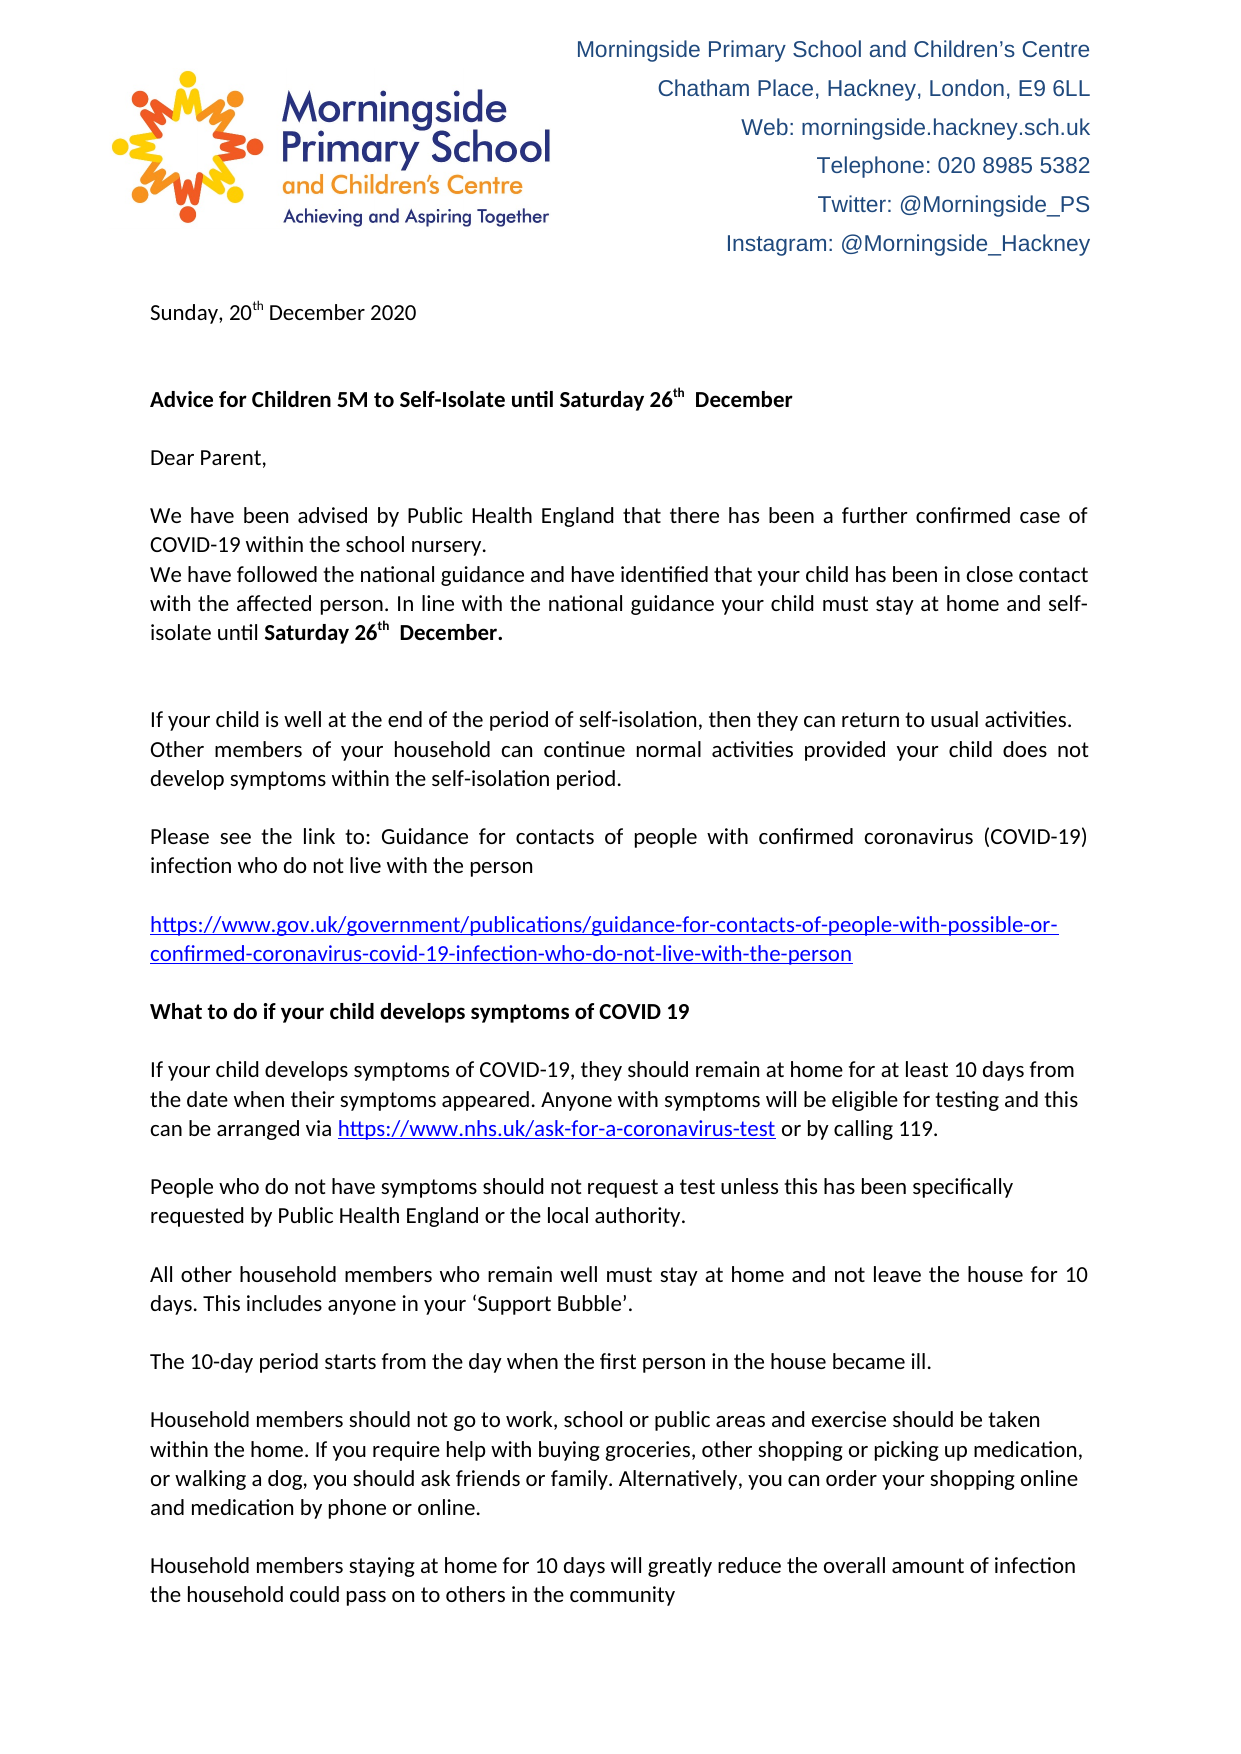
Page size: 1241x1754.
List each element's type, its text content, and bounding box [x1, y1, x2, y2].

text Dear Parent, [150, 442, 1090, 471]
text Sunday, 20th December 2020 [150, 298, 1090, 326]
text The 10-day period starts from the day when the first person in the house became ill. [150, 1346, 1090, 1375]
text We have been advised by Public Health England that there has been a further confirmed case of COVID-19 within the school nursery. [150, 500, 1090, 558]
text https://www.gov.uk/government/publications/guidance-for-contacts-of-people-with-possible-or-confirmed-coronavirus-covid-19-infection-who-do-not-live-with-the-person [150, 908, 1090, 967]
text We have followed the national guidance and have identified that your child has been in close contact with the affected person. In line with the national guidance your child must stay at home and self-isolate until Saturday 26th December. [150, 558, 1090, 646]
picture [109, 68, 552, 229]
text If your child is well at the end of the period of self-isolation, then they can return to usual activities. [150, 704, 1090, 733]
text All other household members who remain well must stay at home and not leave the house for 10 days. This includes anyone in your ‘Support Bubble’. [150, 1258, 1090, 1317]
text People who do not have symptoms should not request a test unless this has been specifically requested by Public Health England or the local authority. [150, 1142, 1090, 1258]
text If your child develops symptoms of COVID-19, they should remain at home for at least 10 days from the date when their symptoms appeared. Anyone with symptoms will be eligible for testing and this can be arranged via https://www.nhs.uk/ask-for-a-coronavirus-test or by calling 119. [150, 1054, 1090, 1142]
text Advice for Children 5M to Self-Isolate until Saturday 26th December [150, 383, 1090, 413]
text Household members should not go to work, school or public areas and exercise should be taken within the home. If you require help with buying groceries, other shopping or picking up medication, or walking a dog, you should ask friends or family. Alternatively, you can order your shopping online and medication by phone or online. [150, 1404, 1090, 1521]
text Other members of your household can continue normal activities provided your child does not develop symptoms within the self-isolation period. [150, 733, 1090, 792]
text Please see the link to: Guidance for contacts of people with confirmed coronavirus (COVID-19) infection who do not live with the person [150, 821, 1090, 879]
text What to do if your child develops symptoms of COVID 19 [150, 996, 1090, 1025]
text Household members staying at home for 10 days will greatly reduce the overall amount of infection the household could pass on to others in the community [150, 1550, 1090, 1608]
